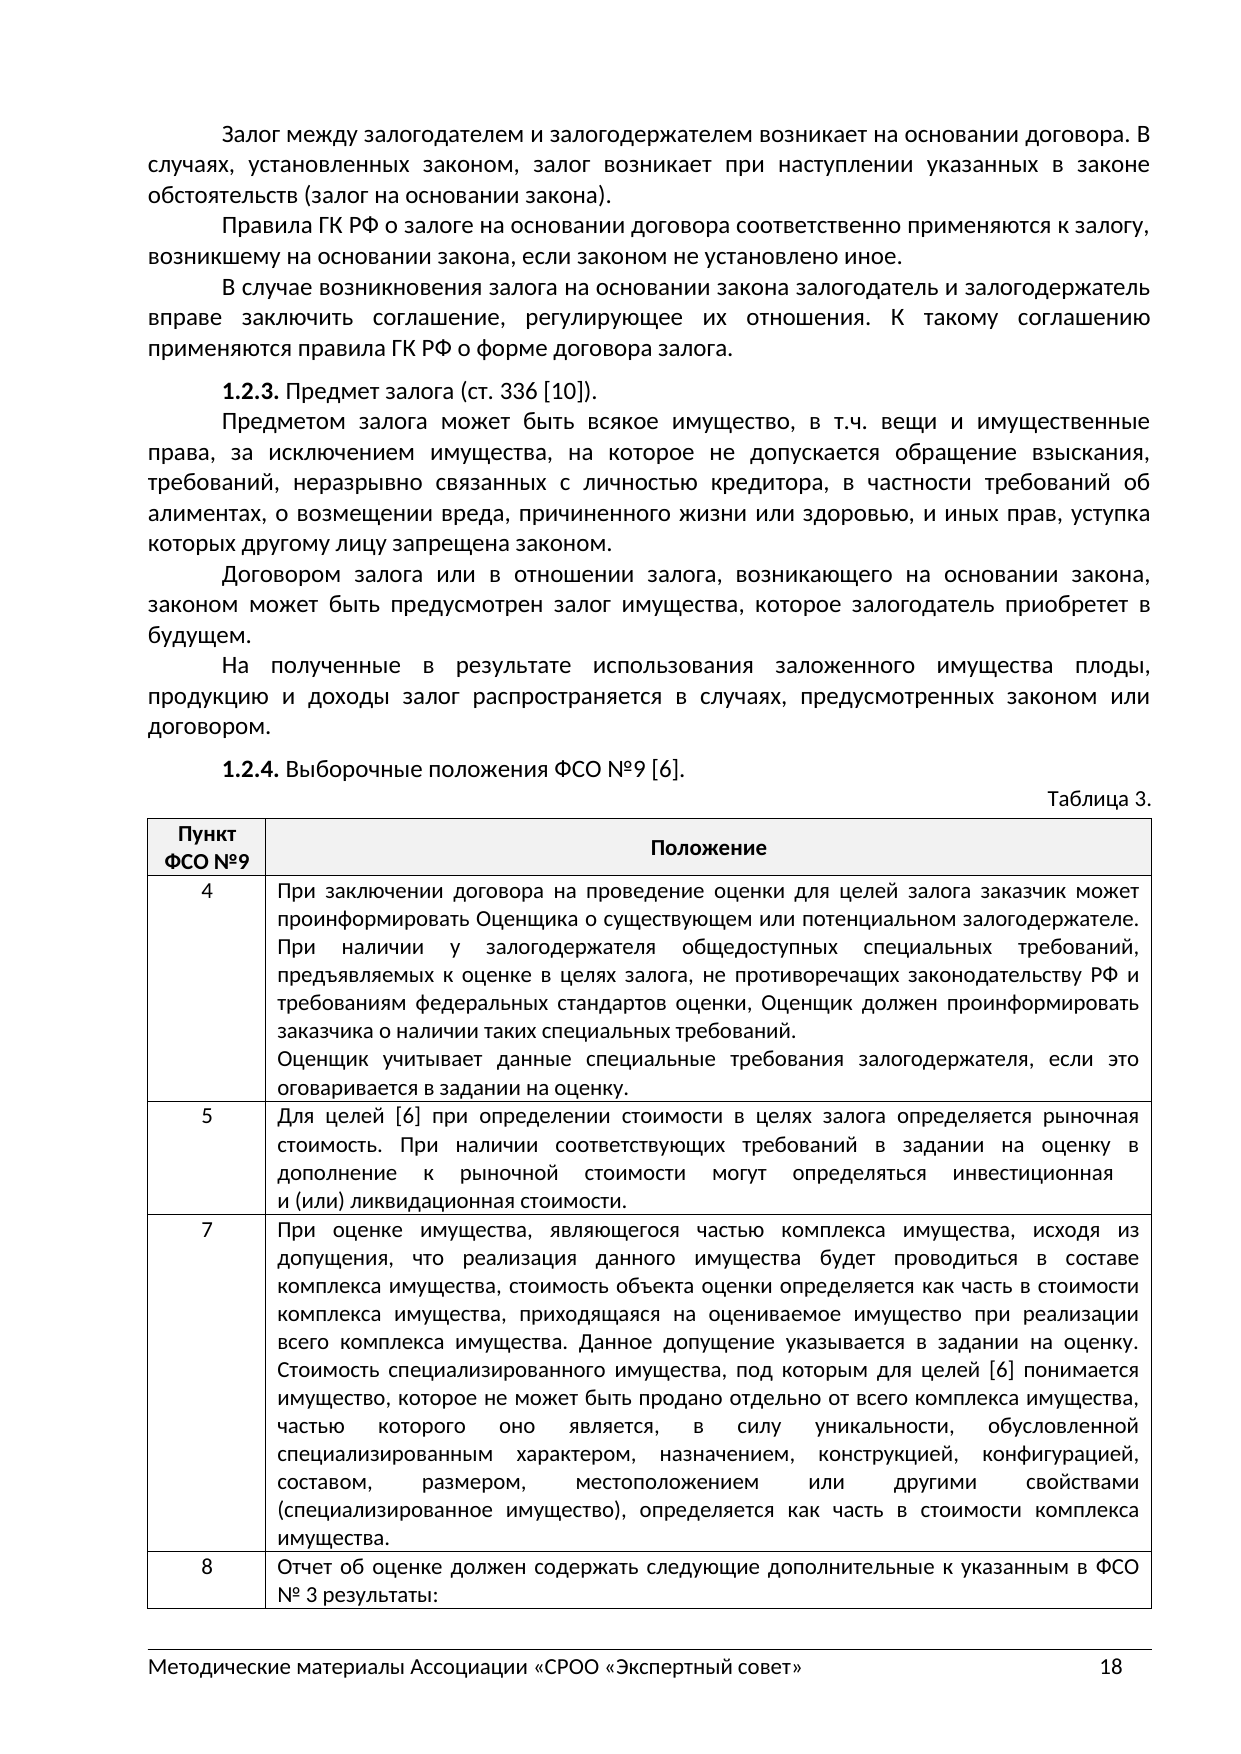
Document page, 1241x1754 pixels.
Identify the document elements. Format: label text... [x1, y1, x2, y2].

text Предметом залога может быть всякое имущество, в т.ч. вещи и имущественные права, за исключением имущества, на которое не допускается обращение взыскания, требований, неразрывно связанных с личностью кредитора, в частности требований об алиментах, о возмещении вреда, причиненного жизни или здоровью, и иных прав, уступка которых другому лицу запрещена законом. [148, 405, 1152, 558]
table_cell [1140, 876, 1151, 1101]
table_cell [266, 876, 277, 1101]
text Таблица 3. [148, 784, 1152, 812]
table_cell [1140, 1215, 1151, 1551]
table_header Положение [266, 819, 1151, 875]
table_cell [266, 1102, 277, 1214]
table_cell 8 [148, 1552, 265, 1608]
text Договором залога или в отношении залога, возникающего на основании закона, законом может быть предусмотрен залог имущества, которое залогодатель приобретет в будущем. [148, 558, 1152, 649]
text 1.2.4. Выборочные положения ФСО №9 [6]. [148, 753, 1152, 784]
table_cell 5 [148, 1102, 265, 1214]
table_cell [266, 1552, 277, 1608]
text В случае возникновения залога на основании закона залогодатель и залогодержатель вправе заключить соглашение, регулирующее их отношения. К такому соглашению применяются правила ГК РФ о форме договора залога. [148, 271, 1152, 362]
table_cell 7 [148, 1215, 265, 1551]
text На полученные в результате использования заложенного имущества плоды, продукцию и доходы залог распространяется в случаях, предусмотренных законом или договором. [148, 649, 1152, 741]
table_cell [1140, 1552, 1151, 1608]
table_cell 4 [148, 876, 265, 1101]
text 1.2.3. Предмет залога (ст. 336 [10]). [148, 375, 1152, 405]
text Правила ГК РФ о залоге на основании договора соответственно применяются к залогу, возникшему на основании закона, если законом не установлено иное. [148, 210, 1152, 271]
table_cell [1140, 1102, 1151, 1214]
text Залог между залогодателем и залогодержателем возникает на основании договора. В случаях, установленных законом, залог возникает при наступлении указанных в законе обстоятельств (залог на основании закона). [148, 118, 1152, 210]
table_header Пункт ФСО №9 [148, 819, 265, 875]
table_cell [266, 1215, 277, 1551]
